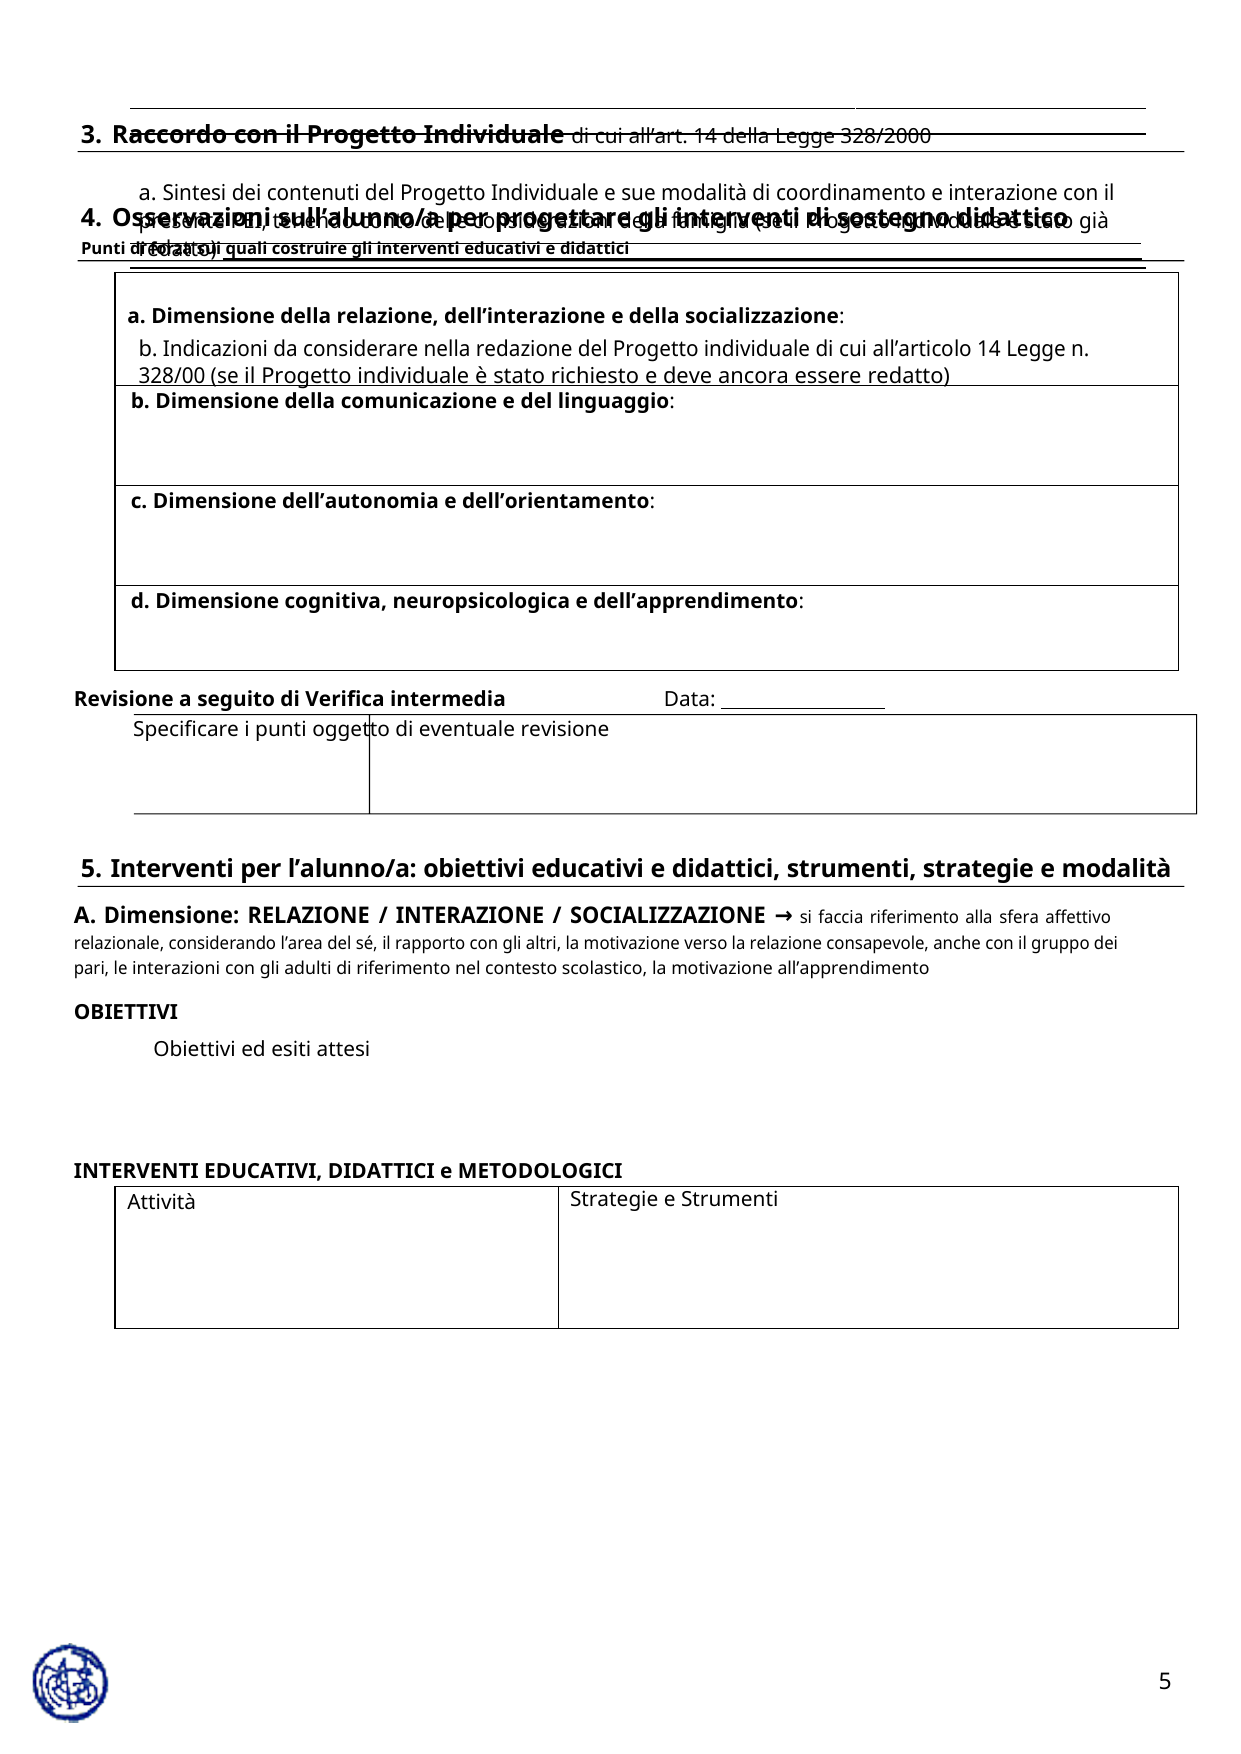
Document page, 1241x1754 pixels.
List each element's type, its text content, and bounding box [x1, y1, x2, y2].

picture [31, 1643, 111, 1723]
table_cell c. Dimensione dell’autonomia e dell’orientamento: [116, 486, 1178, 584]
table_cell b. Dimensione della comunicazione e del linguaggio: [116, 386, 1178, 485]
subtitle Osservazioni sull’alunno/a per progettare gli interventi di sostegno didattico [81, 200, 1217, 234]
table_cell d. Dimensione cognitiva, neuropsicologica e dell’apprendimento: [116, 586, 1178, 670]
table_header Strategie e Strumenti [559, 1187, 1178, 1328]
table_header a. Dimensione della relazione, dell’interazione e della socializzazione: [116, 273, 1178, 384]
text INTERVENTI EDUCATIVI, DIDATTICI e METODOLOGICI [74, 1156, 1217, 1184]
list Dimensione: RELAZIONE / INTERAZIONE / SOCIALIZZAZIONE → si faccia riferimento alla sfera affettivo relazionale, considerando l’area del sé, il rapporto con gli altri, la motivazione verso la relazione consapevole, anche con il gruppo dei pari, le interazioni con gli adulti di riferimento nel contesto scolastico, la motivazione all’apprendimento [74, 898, 1139, 979]
subtitle Interventi per l’alunno/a: obiettivi educativi e didattici, strumenti, strategie e modalità [81, 851, 1217, 885]
text OBIETTIVI [74, 997, 1217, 1026]
table_header Attività [116, 1187, 558, 1328]
list Raccordo con il Progetto Individuale di cui all’art. 14 della Legge 328/2000 [81, 116, 1217, 150]
text Revisione a seguito di Verifica intermedia Data: [74, 684, 1217, 712]
text Punti di forza sui quali costruire gli interventi educativi e didattici [81, 237, 1217, 259]
